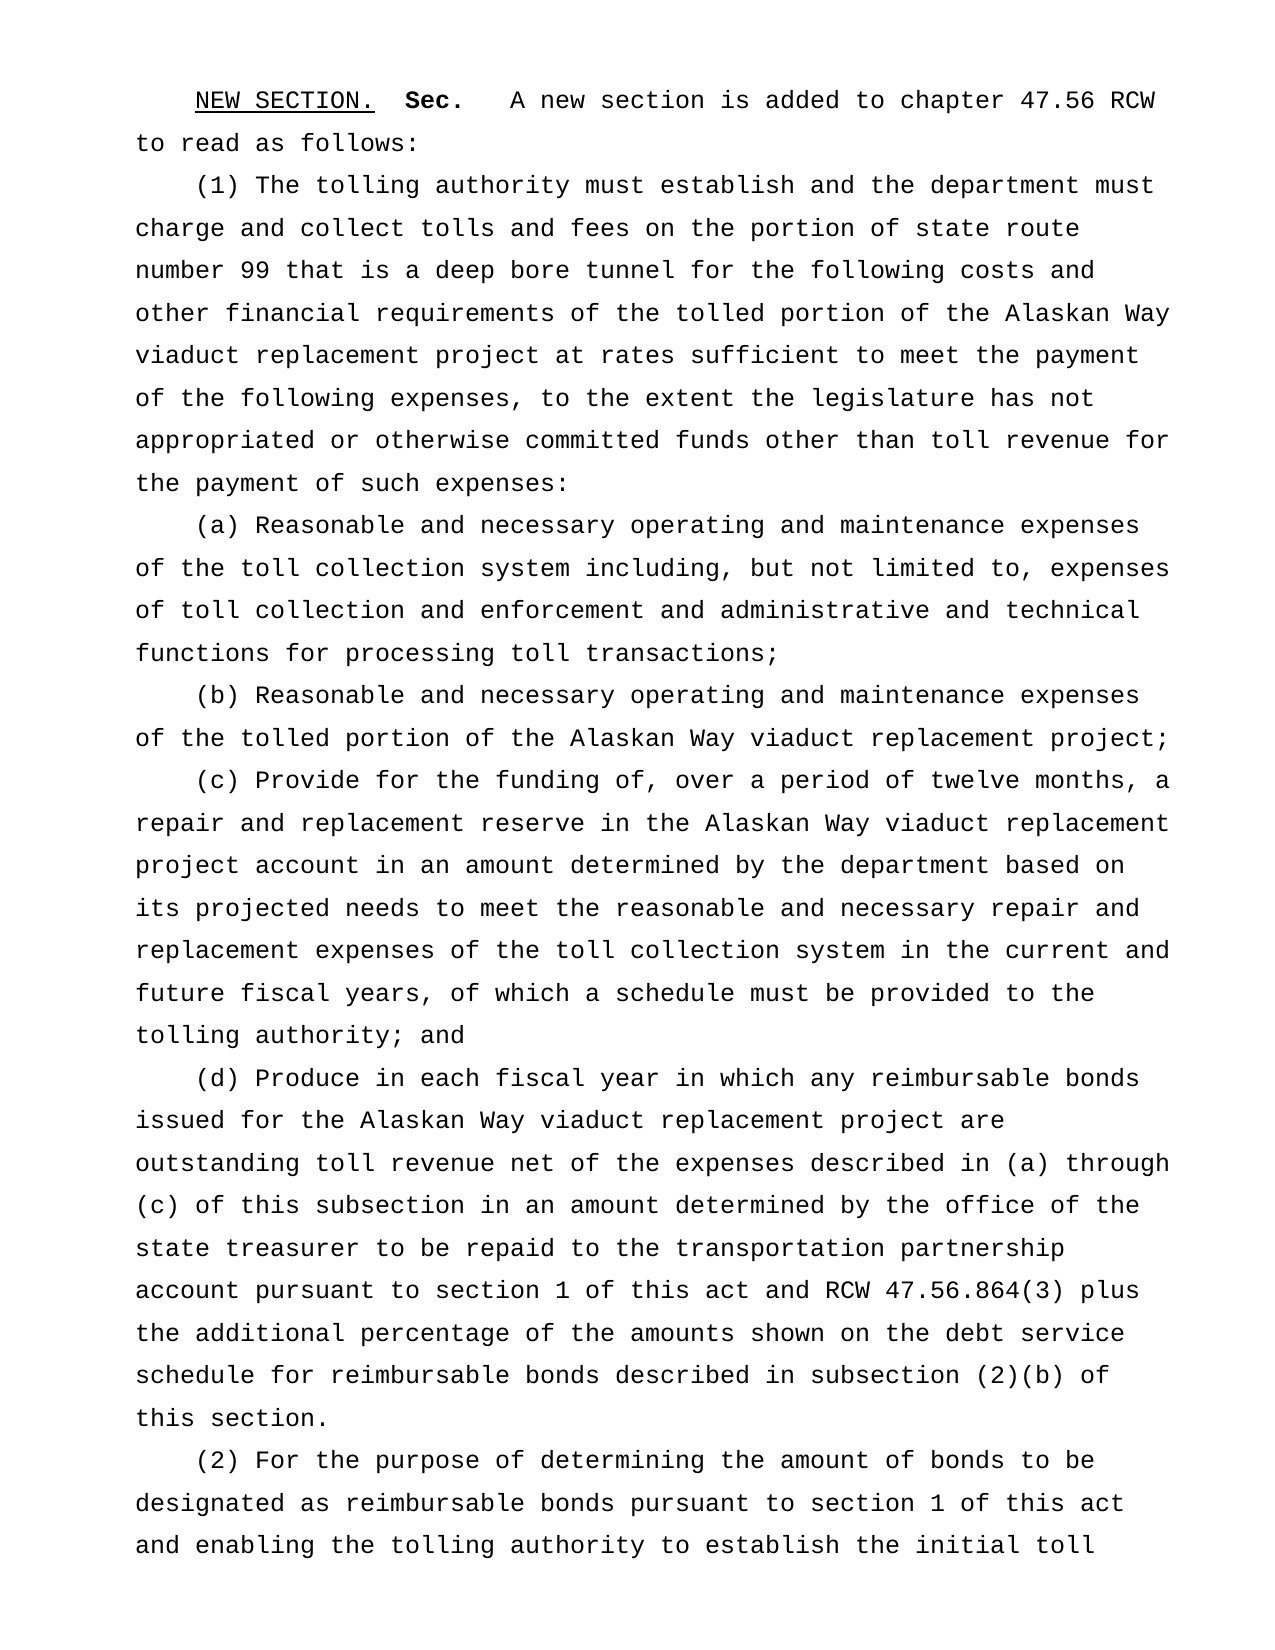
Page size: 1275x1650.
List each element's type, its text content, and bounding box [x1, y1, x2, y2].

text (a) Reasonable and necessary operating and maintenance expenses of the toll collection system including, but not limited to, expenses of toll collection and enforcement and administrative and technical functions for processing toll transactions; [135, 500, 1170, 670]
text (b) Reasonable and necessary operating and maintenance expenses of the tolled portion of the Alaskan Way viaduct replacement project; [135, 670, 1170, 755]
text (c) Provide for the funding of, over a period of twelve months, a repair and replacement reserve in the Alaskan Way viaduct replacement project account in an amount determined by the department based on its projected needs to meet the reasonable and necessary repair and replacement expenses of the toll collection system in the current and future fiscal years, of which a schedule must be provided to the tolling authority; and [135, 755, 1170, 1052]
text (d) Produce in each fiscal year in which any reimbursable bonds issued for the Alaskan Way viaduct replacement project are outstanding toll revenue net of the expenses described in (a) through (c) of this subsection in an amount determined by the office of the state treasurer to be repaid to the transportation partnership account pursuant to section 1 of this act and RCW 47.56.864(3) plus the additional percentage of the amounts shown on the debt service schedule for reimbursable bonds described in subsection (2)(b) of this section. [135, 1052, 1170, 1435]
text (1) The tolling authority must establish and the department must charge and collect tolls and fees on the portion of state route number 99 that is a deep bore tunnel for the following costs and other financial requirements of the tolled portion of the Alaskan Way viaduct replacement project at rates sufficient to meet the payment of the following expenses, to the extent the legislature has not appropriated or otherwise committed funds other than toll revenue for the payment of such expenses: [135, 160, 1170, 500]
text NEW SECTION. Sec. A new section is added to chapter 47.56 RCW to read as follows: [135, 75, 1170, 160]
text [135, 1435, 1170, 1562]
